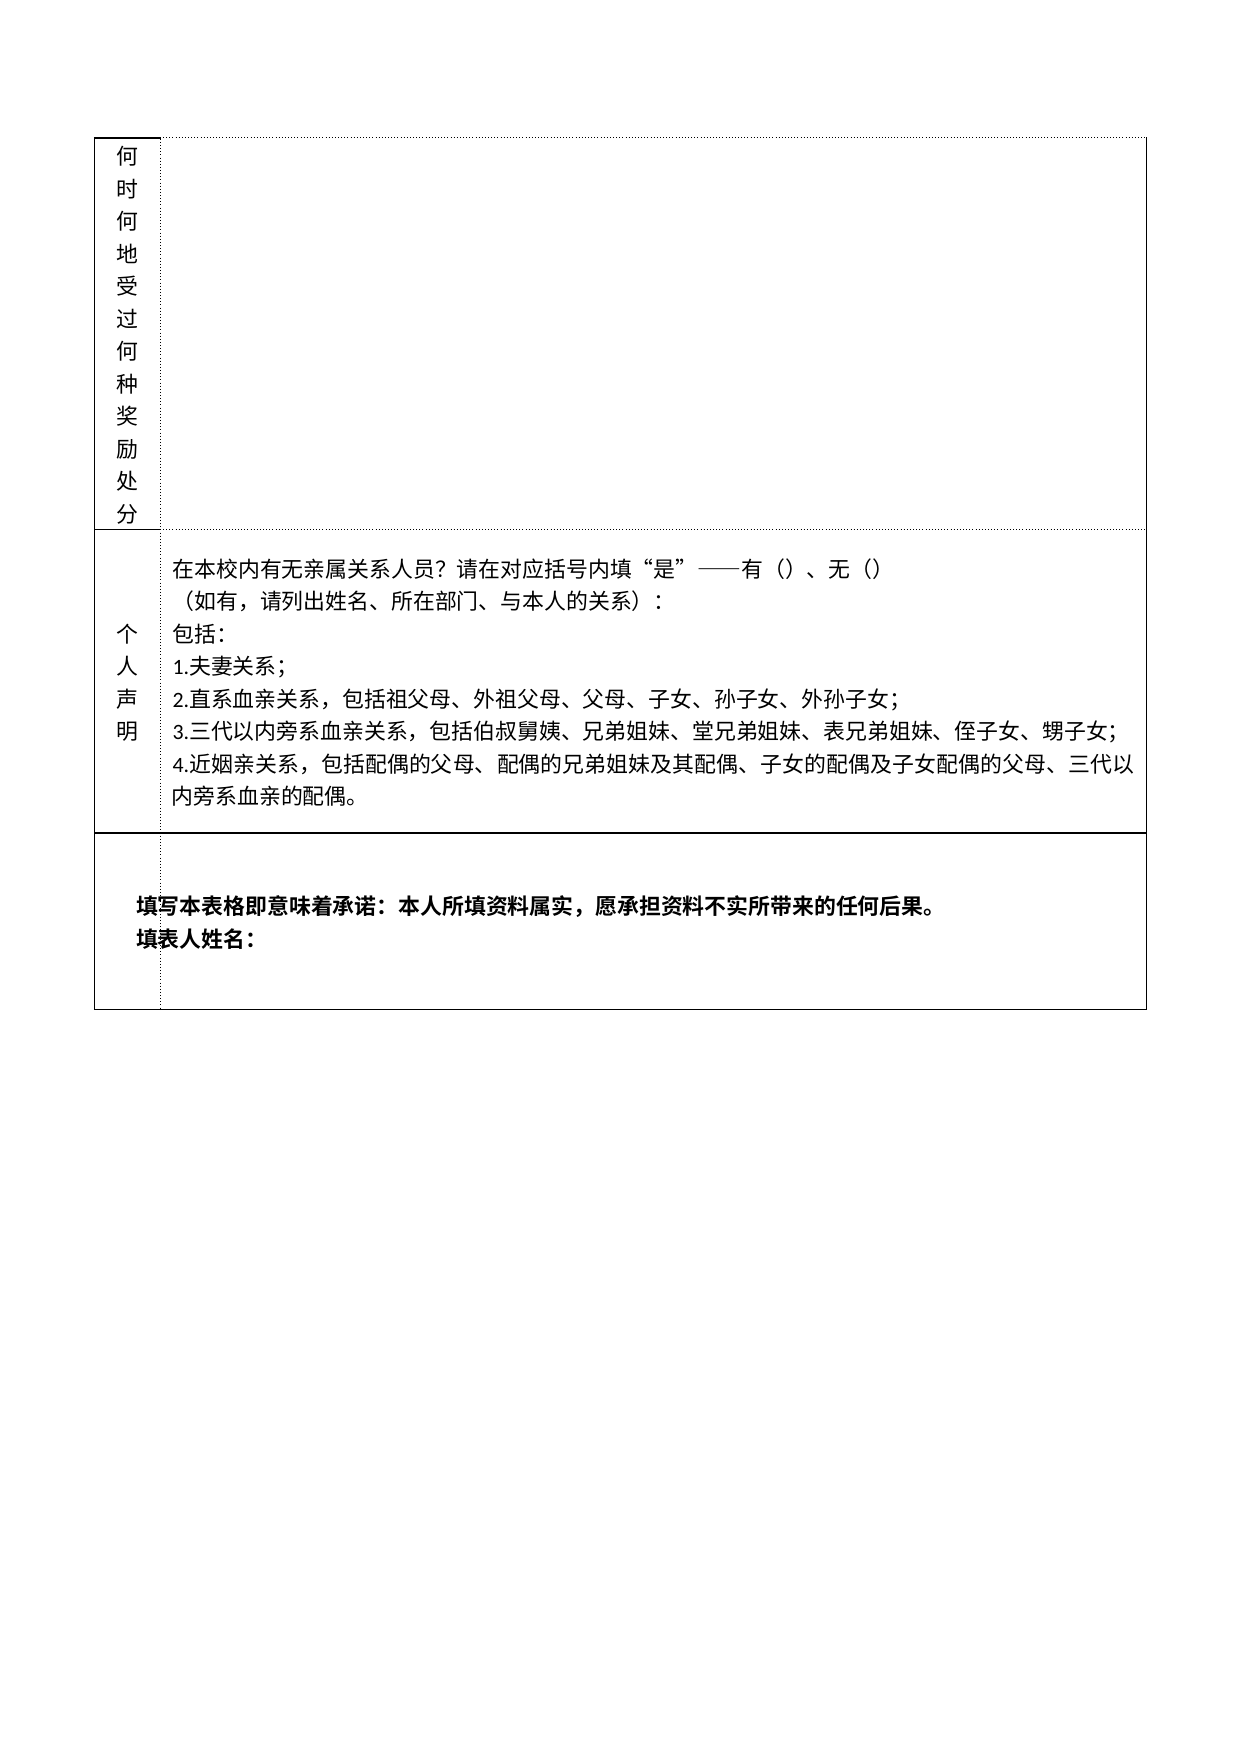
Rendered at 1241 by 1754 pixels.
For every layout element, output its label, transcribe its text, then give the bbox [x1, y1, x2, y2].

table_cell [95, 834, 160, 1009]
table_cell 何时何地受过何种奖励处分 [95, 139, 160, 529]
table_cell 填写本表格即意味着承诺：本人所填资料属实，愿承担资料不实所带来的任何后果。 填表人姓名： [160, 834, 1146, 1009]
table_cell 在本校内有无亲属关系人员？请在对应括号内填“是”——有（）、无（） （如有，请列出姓名、所在部门、与本人的关系）： 包括： 1.夫妻关系； 2.直系血亲关系，包括祖父母、外祖父母、父母、子女、孙子女、外孙子女； 3.三代以内旁系血亲关系，包括伯叔舅姨、兄弟姐妹、堂兄弟姐妹、表兄弟姐妹、侄子女、甥子女； 4.近姻亲关系，包括配偶的父母、配偶的兄弟姐妹及其配偶、子女的配偶及子女配偶的父母、三代以内旁系血亲的配偶。 [160, 529, 1146, 832]
table_cell 个人声明 [95, 530, 160, 832]
table_cell [160, 137, 1146, 529]
